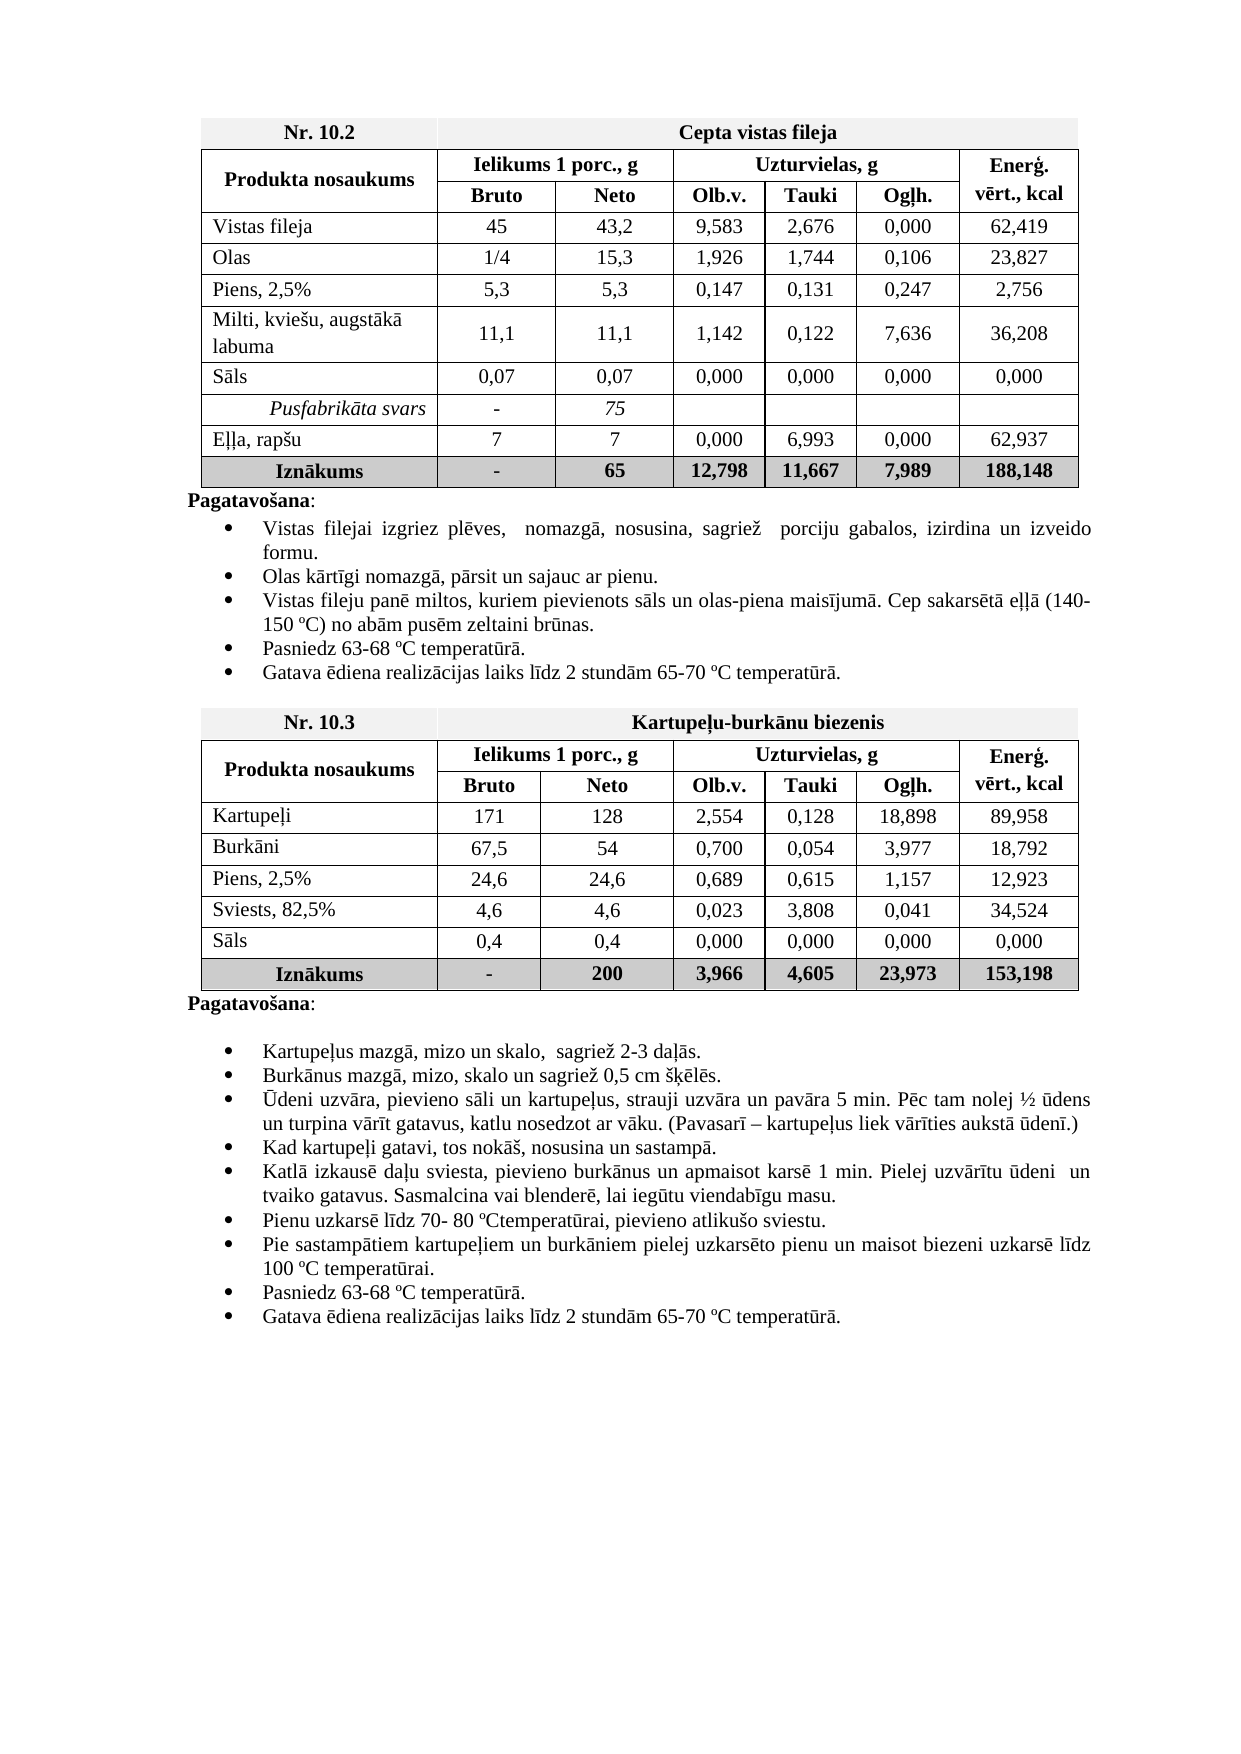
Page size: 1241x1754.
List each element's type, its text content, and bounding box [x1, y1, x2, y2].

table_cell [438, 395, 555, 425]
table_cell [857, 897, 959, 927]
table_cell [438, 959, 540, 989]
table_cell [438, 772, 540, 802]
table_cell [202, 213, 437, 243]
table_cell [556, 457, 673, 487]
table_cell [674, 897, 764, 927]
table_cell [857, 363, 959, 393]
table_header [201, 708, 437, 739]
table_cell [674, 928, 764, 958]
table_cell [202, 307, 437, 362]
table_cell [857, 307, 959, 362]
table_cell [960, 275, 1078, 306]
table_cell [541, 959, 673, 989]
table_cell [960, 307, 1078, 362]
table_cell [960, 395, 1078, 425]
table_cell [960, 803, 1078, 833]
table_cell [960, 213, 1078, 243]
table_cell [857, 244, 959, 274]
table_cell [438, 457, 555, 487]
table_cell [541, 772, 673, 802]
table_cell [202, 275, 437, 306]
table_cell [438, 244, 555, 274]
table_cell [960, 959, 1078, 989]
text Pagatavošana: [187, 991, 1092, 1015]
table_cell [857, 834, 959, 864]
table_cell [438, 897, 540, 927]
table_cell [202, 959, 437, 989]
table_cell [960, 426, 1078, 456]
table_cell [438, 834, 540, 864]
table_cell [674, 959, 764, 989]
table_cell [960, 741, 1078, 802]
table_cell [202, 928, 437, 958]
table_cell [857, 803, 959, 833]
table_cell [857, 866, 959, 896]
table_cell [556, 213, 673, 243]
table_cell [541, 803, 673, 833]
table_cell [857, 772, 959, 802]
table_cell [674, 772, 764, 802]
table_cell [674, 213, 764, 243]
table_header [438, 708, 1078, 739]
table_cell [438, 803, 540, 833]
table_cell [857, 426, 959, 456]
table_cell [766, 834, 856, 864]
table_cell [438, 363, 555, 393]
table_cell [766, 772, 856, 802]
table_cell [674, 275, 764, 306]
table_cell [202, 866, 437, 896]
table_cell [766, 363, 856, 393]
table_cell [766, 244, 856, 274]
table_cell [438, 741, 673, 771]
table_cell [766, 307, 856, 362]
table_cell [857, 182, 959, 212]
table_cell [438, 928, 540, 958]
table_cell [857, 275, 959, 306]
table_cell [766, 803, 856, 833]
text Pagatavošana: [187, 488, 1092, 512]
list Olas kārtīgi nomazgā, pārsit un sajauc ar pienu. [225, 564, 1092, 588]
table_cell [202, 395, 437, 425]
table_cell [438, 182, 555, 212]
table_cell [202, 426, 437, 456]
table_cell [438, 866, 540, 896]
list Gatava ēdiena realizācijas laiks līdz 2 stundām 65-70 ºC temperatūrā. [225, 1304, 1092, 1328]
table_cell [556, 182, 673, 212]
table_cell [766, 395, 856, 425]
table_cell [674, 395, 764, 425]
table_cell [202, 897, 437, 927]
list Katlā izkausē daļu sviesta, pievieno burkānus un apmaisot karsē 1 min. Pielej uzvārītu ūdeni un tvaiko gatavus. Sasmalcina vai blenderē, lai iegūtu viendabīgu masu. [225, 1159, 1092, 1207]
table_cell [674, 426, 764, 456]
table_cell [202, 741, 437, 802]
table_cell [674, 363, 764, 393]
list Pienu uzkarsē līdz 70- 80 ºCtemperatūrai, pievieno atlikušo sviestu. [225, 1207, 1092, 1232]
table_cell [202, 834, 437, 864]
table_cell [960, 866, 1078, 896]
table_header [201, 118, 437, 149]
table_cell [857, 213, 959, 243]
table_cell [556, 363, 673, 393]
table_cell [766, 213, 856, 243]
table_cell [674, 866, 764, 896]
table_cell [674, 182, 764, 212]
list Gatava ēdiena realizācijas laiks līdz 2 stundām 65-70 ºC temperatūrā. [225, 660, 1092, 684]
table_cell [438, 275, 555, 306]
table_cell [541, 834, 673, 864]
list Vistas fileju panē miltos, kuriem pievienots sāls un olas-piena maisījumā. Cep sakarsētā eļļā (140-150 ºC) no abām pusēm zeltaini brūnas. [225, 588, 1092, 636]
list Vistas filejai izgriez plēves, nomazgā, nosusina, sagriež porciju gabalos, izirdina un izveido formu. [225, 516, 1092, 564]
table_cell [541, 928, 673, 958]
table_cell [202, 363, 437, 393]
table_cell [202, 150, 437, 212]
list Burkānus mazgā, mizo, skalo un sagriež 0,5 cm šķēlēs. [225, 1063, 1092, 1087]
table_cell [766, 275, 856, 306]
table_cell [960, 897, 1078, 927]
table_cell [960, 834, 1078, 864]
list Pasniedz 63-68 ºC temperatūrā. [225, 636, 1092, 660]
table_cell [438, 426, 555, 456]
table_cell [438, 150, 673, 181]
list Kad kartupeļi gatavi, tos nokāš, nosusina un sastampā. [225, 1135, 1092, 1159]
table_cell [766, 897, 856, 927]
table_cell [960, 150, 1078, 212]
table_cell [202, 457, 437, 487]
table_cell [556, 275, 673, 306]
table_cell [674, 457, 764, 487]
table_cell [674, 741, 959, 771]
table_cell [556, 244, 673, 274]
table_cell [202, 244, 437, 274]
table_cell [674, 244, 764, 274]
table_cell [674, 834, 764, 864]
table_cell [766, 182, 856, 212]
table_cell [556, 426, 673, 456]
list Pie sastampātiem kartupeļiem un burkāniem pielej uzkarsēto pienu un maisot biezeni uzkarsē līdz 100 ºC temperatūrai. [225, 1232, 1092, 1280]
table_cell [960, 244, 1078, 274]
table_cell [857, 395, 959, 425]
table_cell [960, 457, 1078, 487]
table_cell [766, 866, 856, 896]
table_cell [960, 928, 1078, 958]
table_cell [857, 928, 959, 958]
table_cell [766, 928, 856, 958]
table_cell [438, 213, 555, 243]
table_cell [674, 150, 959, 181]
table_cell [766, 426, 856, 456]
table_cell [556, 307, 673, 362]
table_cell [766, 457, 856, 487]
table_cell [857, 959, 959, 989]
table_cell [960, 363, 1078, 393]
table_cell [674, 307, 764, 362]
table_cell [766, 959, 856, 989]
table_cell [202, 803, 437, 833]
list Ūdeni uzvāra, pievieno sāli un kartupeļus, strauji uzvāra un pavāra 5 min. Pēc tam nolej ½ ūdens un turpina vārīt gatavus, katlu nosedzot ar vāku. (Pavasarī – kartupeļus liek vārīties aukstā ūdenī.) [225, 1087, 1092, 1135]
list Pasniedz 63-68 ºC temperatūrā. [225, 1280, 1092, 1304]
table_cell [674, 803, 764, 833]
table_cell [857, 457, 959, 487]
list Kartupeļus mazgā, mizo un skalo, sagriež 2-3 daļās. [225, 1039, 1092, 1063]
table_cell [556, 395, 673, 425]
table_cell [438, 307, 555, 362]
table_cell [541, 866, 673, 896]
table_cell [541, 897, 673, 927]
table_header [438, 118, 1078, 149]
